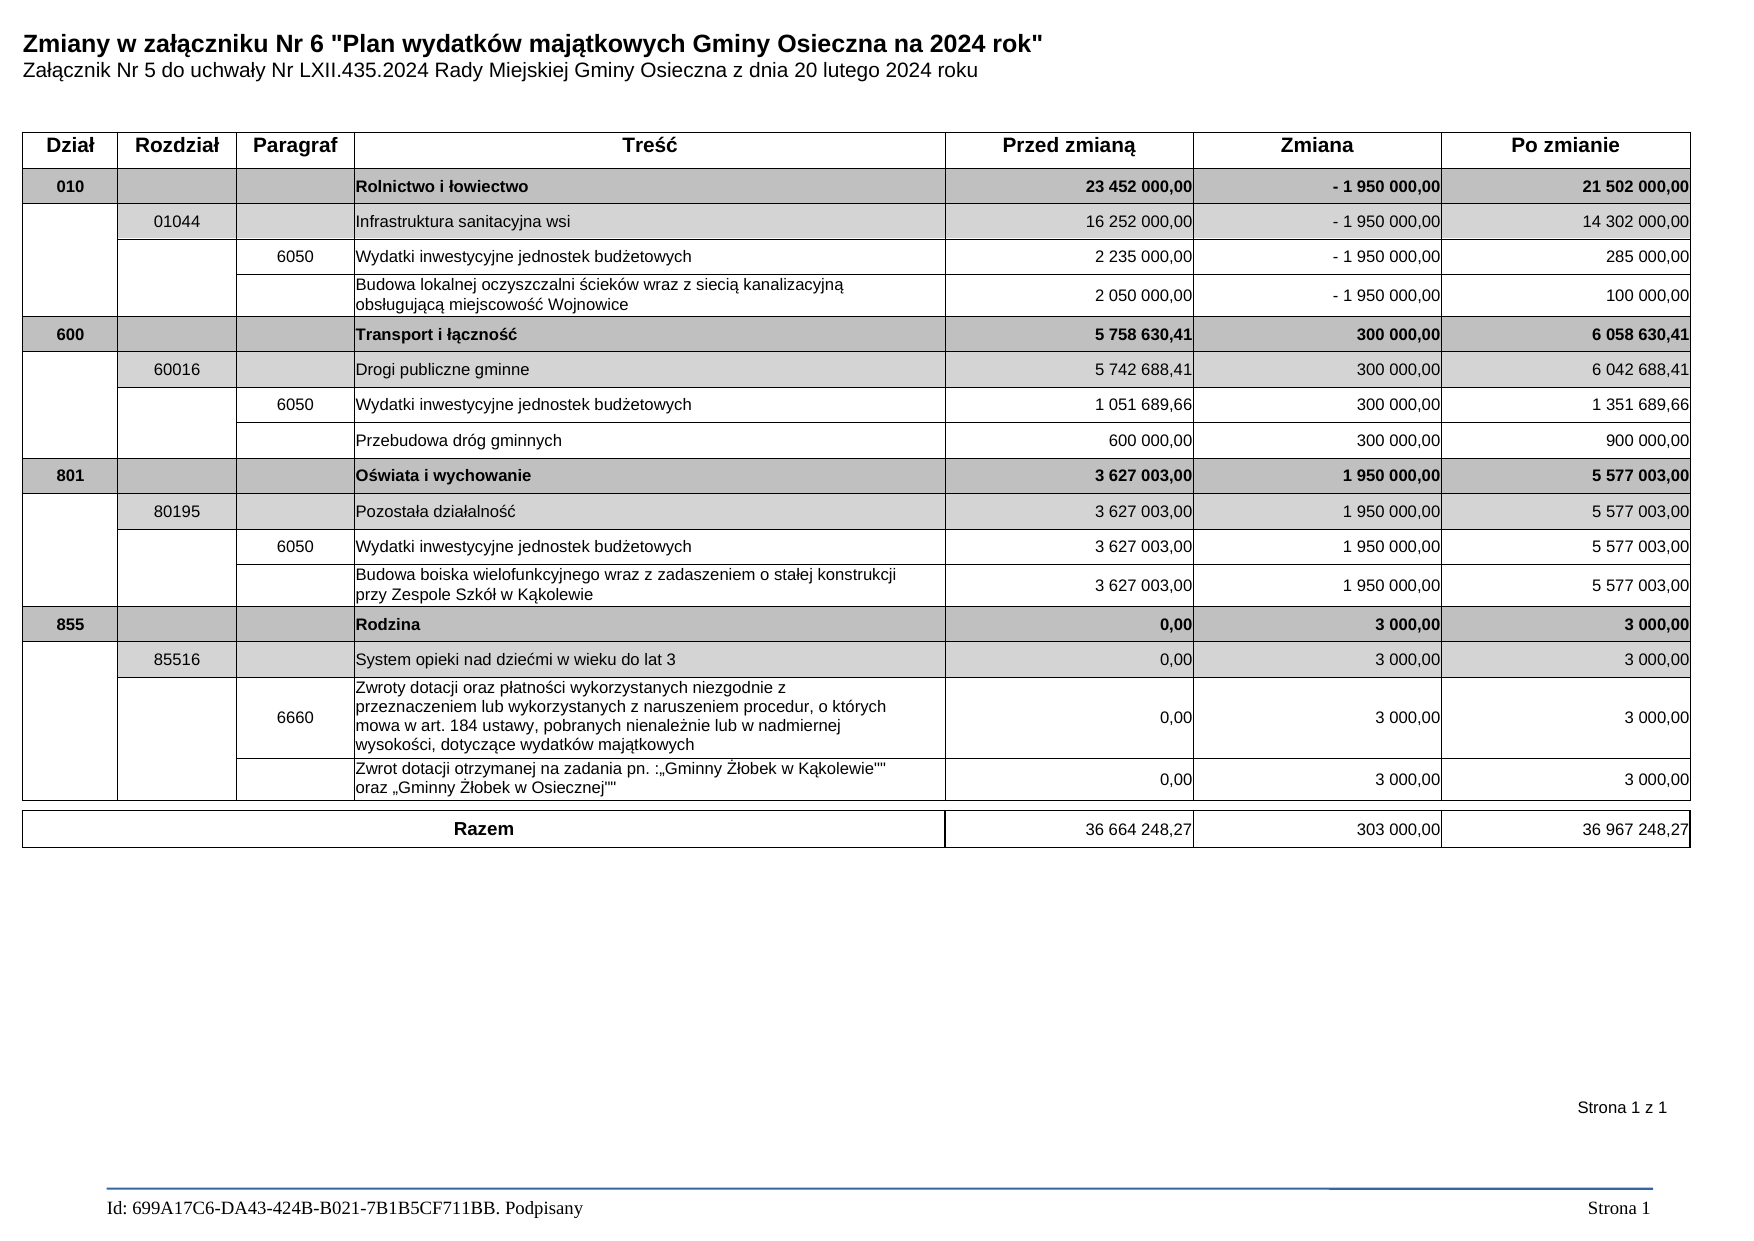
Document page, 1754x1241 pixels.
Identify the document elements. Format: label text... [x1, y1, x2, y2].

table_cell 3 000,00 [1194, 642, 1441, 677]
table_cell 80195 [118, 494, 236, 529]
table_cell [118, 678, 236, 800]
table_cell Drogi publiczne gminne [355, 352, 945, 387]
table_cell Zwrot dotacji otrzymanej na zadania pn. :„Gminny Żłobek w Kąkolewie"" oraz „Gminny Żłobek w Osiecznej"" [355, 759, 945, 800]
table_cell 3 000,00 [1194, 607, 1441, 641]
table_cell 300 000,00 [1194, 352, 1441, 387]
table_cell 3 000,00 [1442, 607, 1690, 641]
table_cell 855 [23, 607, 117, 641]
table_cell 300 000,00 [1194, 388, 1441, 422]
table_cell [118, 459, 236, 493]
table_cell [237, 317, 354, 351]
table_cell 010 [23, 169, 117, 203]
table_cell Wydatki inwestycyjne jednostek budżetowych [355, 388, 945, 422]
table_cell [237, 759, 354, 800]
table_cell [237, 607, 354, 641]
text Zmiany w załączniku Nr 6 "Plan wydatków majątkowych Gminy Osieczna na 2024 rok" [23, 29, 1690, 58]
table_cell [118, 240, 236, 316]
table_cell 0,00 [946, 607, 1193, 641]
table_cell - 1 950 000,00 [1194, 275, 1441, 316]
table_cell 0,00 [946, 678, 1193, 758]
table_cell Wydatki inwestycyjne jednostek budżetowych [355, 240, 945, 274]
table_cell 600 [23, 317, 117, 351]
table_cell 2 050 000,00 [946, 275, 1193, 316]
table_cell 300 000,00 [1194, 317, 1441, 351]
table_cell 1 950 000,00 [1194, 459, 1441, 493]
table_cell [23, 494, 117, 606]
table_cell - 1 950 000,00 [1194, 169, 1441, 203]
table_cell 3 627 003,00 [946, 530, 1193, 564]
table_cell 3 627 003,00 [946, 494, 1193, 529]
table_cell [118, 169, 236, 203]
table_cell 1 950 000,00 [1194, 530, 1441, 564]
table_cell 3 000,00 [1442, 642, 1690, 677]
table_header 303 000,00 [1194, 811, 1441, 847]
table_cell 2 235 000,00 [946, 240, 1193, 274]
table_cell 5 742 688,41 [946, 352, 1193, 387]
table_cell [237, 642, 354, 677]
table_cell Zwroty dotacji oraz płatności wykorzystanych niezgodnie z przeznaczeniem lub wykorzystanych z naruszeniem procedur, o których mowa w art. 184 ustawy, pobranych nienależnie lub w nadmiernej wysokości, dotyczące wydatków majątkowych [355, 678, 945, 758]
table_cell [23, 204, 117, 316]
table_header 36 967 248,27 [1442, 811, 1689, 847]
table_cell 5 577 003,00 [1442, 530, 1690, 564]
table_cell Rolnictwo i łowiectwo [355, 169, 945, 203]
table_cell 01044 [118, 204, 236, 238]
table_header Paragraf [237, 133, 354, 168]
table_cell [237, 352, 354, 387]
table_cell 0,00 [946, 642, 1193, 677]
table_cell 5 577 003,00 [1442, 459, 1690, 493]
table_cell 285 000,00 [1442, 240, 1690, 274]
table_cell 6050 [237, 530, 354, 564]
table_cell [237, 423, 354, 458]
table_cell Rodzina [355, 607, 945, 641]
table_cell [118, 388, 236, 458]
table_header Zmiana [1194, 133, 1441, 168]
table_cell 5 758 630,41 [946, 317, 1193, 351]
table_header Dział [23, 133, 117, 168]
table_cell 23 452 000,00 [946, 169, 1193, 203]
table_cell 3 627 003,00 [946, 565, 1193, 606]
table_cell 0,00 [946, 759, 1193, 800]
table_header Przed zmianą [946, 133, 1193, 168]
text Strona 1 z 1 [23, 1098, 1667, 1117]
table_header Treść [355, 133, 945, 168]
table_cell [237, 275, 354, 316]
table_cell 6 042 688,41 [1442, 352, 1690, 387]
table_cell 5 577 003,00 [1442, 565, 1690, 606]
table_cell 6050 [237, 240, 354, 274]
table_cell 3 627 003,00 [946, 459, 1193, 493]
table_cell 1 051 689,66 [946, 388, 1193, 422]
table_cell Oświata i wychowanie [355, 459, 945, 493]
table_cell 21 502 000,00 [1442, 169, 1690, 203]
table_cell 1 351 689,66 [1442, 388, 1690, 422]
table_cell 3 000,00 [1442, 678, 1690, 758]
table_cell 6 058 630,41 [1442, 317, 1690, 351]
table_cell 60016 [118, 352, 236, 387]
table_cell System opieki nad dziećmi w wieku do lat 3 [355, 642, 945, 677]
table_header Rozdział [118, 133, 236, 168]
table_cell 300 000,00 [1194, 423, 1441, 458]
table_cell [23, 642, 117, 800]
table_cell 900 000,00 [1442, 423, 1690, 458]
table_cell 14 302 000,00 [1442, 204, 1690, 238]
table_cell [237, 204, 354, 238]
table_cell [23, 352, 117, 458]
table_cell 600 000,00 [946, 423, 1193, 458]
table_cell Transport i łączność [355, 317, 945, 351]
table_header 36 664 248,27 [946, 811, 1193, 847]
table_cell Budowa lokalnej oczyszczalni ścieków wraz z siecią kanalizacyjną obsługującą miejscowość Wojnowice [355, 275, 945, 316]
table_cell Wydatki inwestycyjne jednostek budżetowych [355, 530, 945, 564]
table_cell 3 000,00 [1194, 678, 1441, 758]
table_cell [237, 169, 354, 203]
table_cell [237, 494, 354, 529]
table_cell 16 252 000,00 [946, 204, 1193, 238]
table_cell [118, 530, 236, 606]
table_cell [237, 565, 354, 606]
table_header Po zmianie [1442, 133, 1690, 168]
table_cell 85516 [118, 642, 236, 677]
table_cell - 1 950 000,00 [1194, 240, 1441, 274]
table_cell Budowa boiska wielofunkcyjnego wraz z zadaszeniem o stałej konstrukcji przy Zespole Szkół w Kąkolewie [355, 565, 945, 606]
table_cell 6050 [237, 388, 354, 422]
table_cell 5 577 003,00 [1442, 494, 1690, 529]
table_cell 3 000,00 [1194, 759, 1441, 800]
table_cell 801 [23, 459, 117, 493]
table_cell 1 950 000,00 [1194, 494, 1441, 529]
table_cell 100 000,00 [1442, 275, 1690, 316]
text Załącznik Nr 5 do uchwały Nr LXII.435.2024 Rady Miejskiej Gminy Osieczna z dnia 20 lutego 2024 roku [23, 58, 1690, 82]
table_cell Pozostała działalność [355, 494, 945, 529]
table_cell 6660 [237, 678, 354, 758]
table_cell Infrastruktura sanitacyjna wsi [355, 204, 945, 238]
table_cell [237, 459, 354, 493]
table_cell - 1 950 000,00 [1194, 204, 1441, 238]
table_cell [118, 607, 236, 641]
table_cell 1 950 000,00 [1194, 565, 1441, 606]
table_cell [118, 317, 236, 351]
table_cell Przebudowa dróg gminnych [355, 423, 945, 458]
table_header Razem [23, 811, 944, 847]
table_cell 3 000,00 [1442, 759, 1690, 800]
